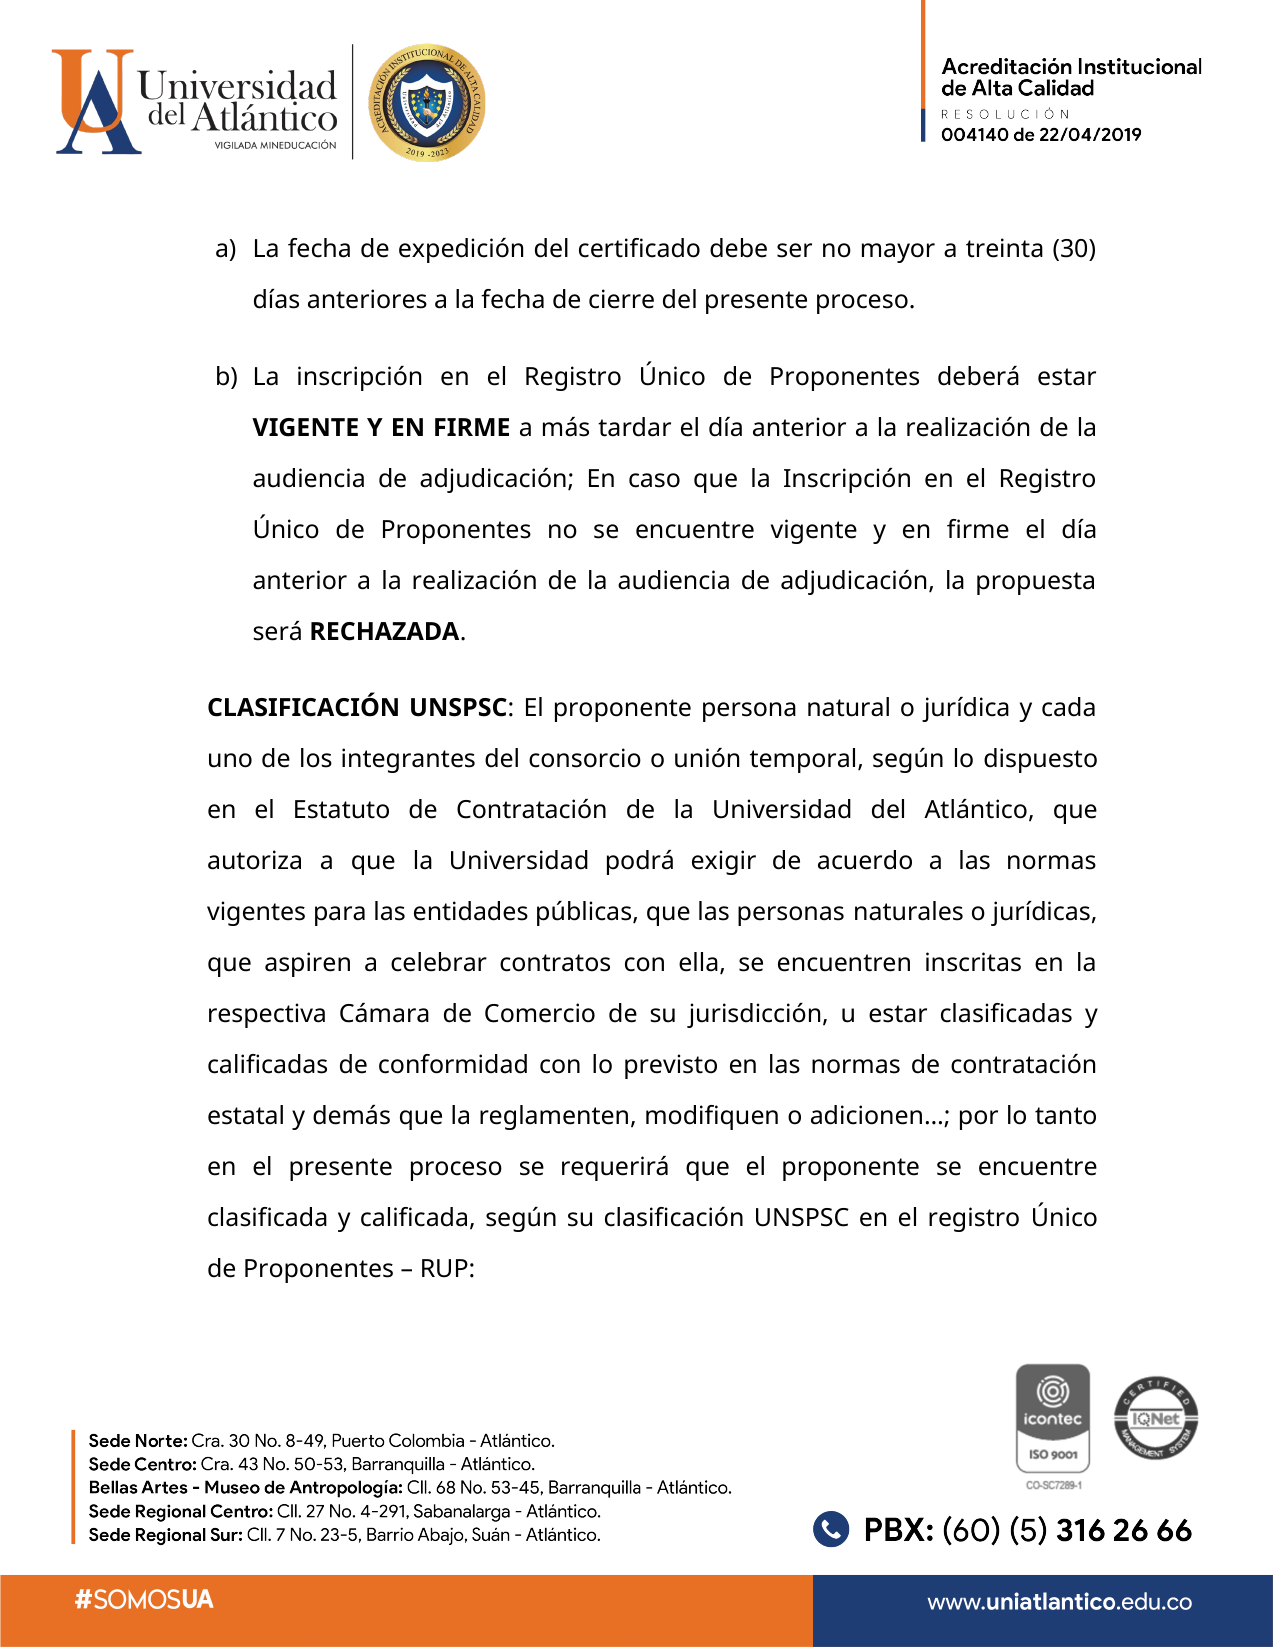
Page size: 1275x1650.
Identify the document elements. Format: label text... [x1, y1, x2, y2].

picture [0, 1357, 1273, 1647]
list La fecha de expedición del certificado debe ser no mayor a treinta (30) días anteriores a la fecha de cierre del presente proceso. [215, 231, 1098, 316]
list La inscripción en el Registro Único de Proponentes deberá estar VIGENTE Y EN FIRME a más tardar el día anterior a la realización de la audiencia de adjudicación; En caso que la Inscripción en el Registro Único de Proponentes no se encuentre vigente y en firme el día anterior a la realización de la audiencia de adjudicación, la propuesta será RECHAZADA. [215, 358, 1098, 647]
list CLASIFICACIÓN UNSPSC: El proponente persona natural o jurídica y cada uno de los integrantes del consorcio o unión temporal, según lo dispuesto en el Estatuto de Contratación de la Universidad del Atlántico, que autoriza a que la Universidad podrá exigir de acuerdo a las normas vigentes para las entidades públicas, que las personas naturales o jurídicas, que aspiren a celebrar contratos con ella, se encuentren inscritas en la respectiva Cámara de Comercio de su jurisdicción, u estar clasificadas y calificadas de conformidad con lo previsto en las normas de contratación estatal y demás que la reglamenten, modifiquen o adicionen…; por lo tanto en el presente proceso se requerirá que el proponente se encuentre clasificada y calificada, según su clasificación UNSPSC en el registro Único de Proponentes – RUP: [207, 689, 1098, 1285]
picture [921, 0, 1202, 142]
picture [51, 43, 486, 162]
